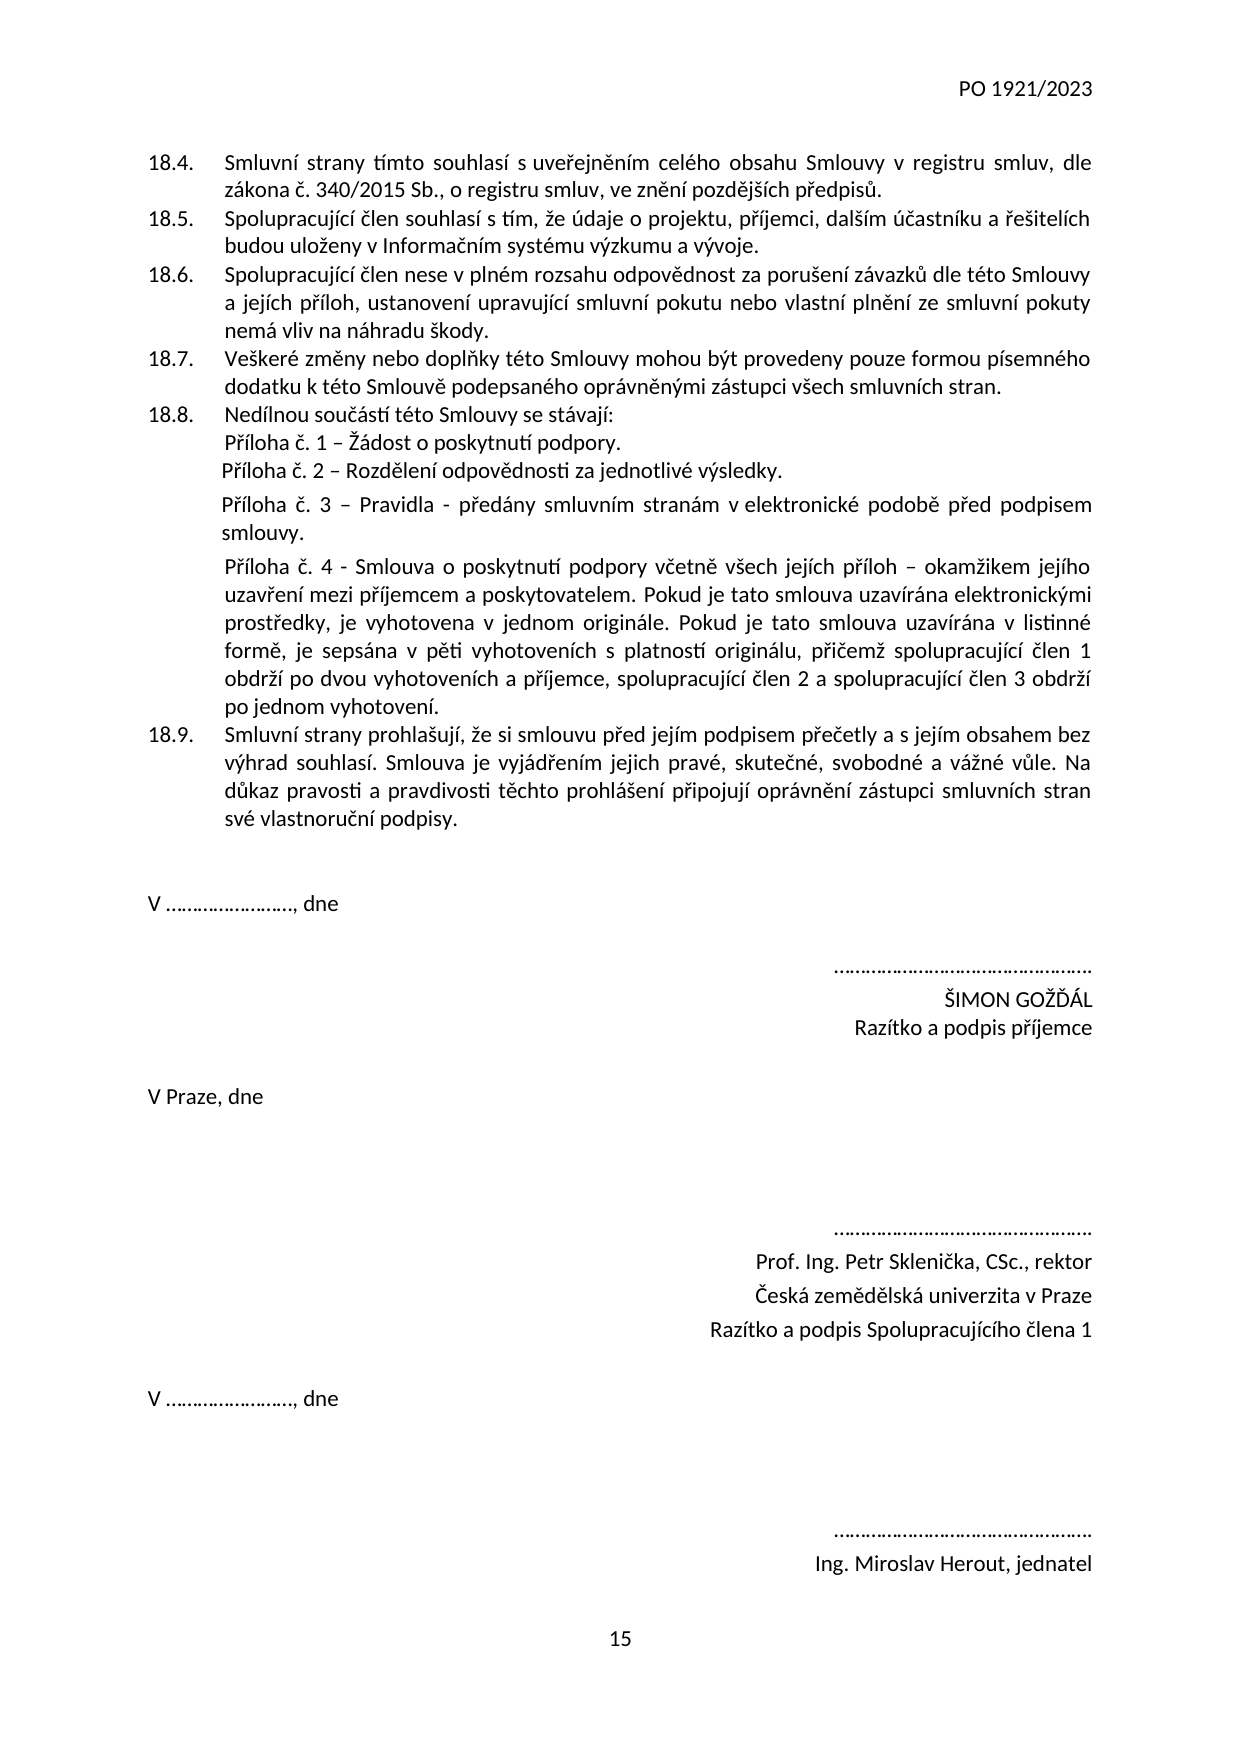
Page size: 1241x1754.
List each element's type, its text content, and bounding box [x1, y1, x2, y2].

text …………………………………………. [148, 1213, 1093, 1241]
text V Praze, dne [148, 1082, 1093, 1110]
text …………………………………………. [148, 1515, 1093, 1543]
text Česká zemědělská univerzita v Praze [148, 1281, 1093, 1309]
list Příloha č. 1 – Žádost o poskytnutí podpory. [224, 428, 1093, 456]
list Spolupracující člen souhlasí s tím, že údaje o projektu, příjemci, dalším účastníku a řešitelích budou uloženy v Informačním systému výzkumu a vývoje. [148, 204, 1093, 260]
list Nedílnou součástí této Smlouvy se stávají: [148, 400, 1093, 428]
text Razítko a podpis Spolupracujícího člena 1 [148, 1315, 1093, 1343]
text V ……………………, dne [148, 889, 1093, 917]
list Smluvní strany tímto souhlasí s uveřejněním celého obsahu Smlouvy v registru smluv, dle zákona č. 340/2015 Sb., o registru smluv, ve znění pozdějších předpisů. [148, 148, 1093, 204]
text Razítko a podpis příjemce [148, 1013, 1093, 1041]
text ŠIMON GOŽĎÁL [148, 985, 1093, 1013]
text Příloha č. 2 – Rozdělení odpovědnosti za jednotlivé výsledky. [221, 456, 1093, 484]
text V ……………………, dne [148, 1384, 1093, 1412]
list Příloha č. 4 - Smlouva o poskytnutí podpory včetně všech jejích příloh – okamžikem jejího uzavření mezi příjemcem a poskytovatelem. Pokud je tato smlouva uzavírána elektronickými prostředky, je vyhotovena v jednom originále. Pokud je tato smlouva uzavírána v listinné formě, je sepsána v pěti vyhotoveních s platností originálu, přičemž spolupracující člen 1 obdrží po dvou vyhotoveních a příjemce, spolupracující člen 2 a spolupracující člen 3 obdrží po jednom vyhotovení. [224, 552, 1093, 721]
text …………………………………………. [148, 951, 1093, 979]
text Prof. Ing. Petr Sklenička, CSc., rektor [148, 1247, 1093, 1275]
list Smluvní strany prohlašují, že si smlouvu před jejím podpisem přečetly a s jejím obsahem bez výhrad souhlasí. Smlouva je vyjádřením jejich pravé, skutečné, svobodné a vážné vůle. Na důkaz pravosti a pravdivosti těchto prohlášení připojují oprávnění zástupci smluvních stran své vlastnoruční podpisy. [148, 721, 1093, 833]
list Spolupracující člen nese v plném rozsahu odpovědnost za porušení závazků dle této Smlouvy a jejích příloh, ustanovení upravující smluvní pokutu nebo vlastní plnění ze smluvní pokuty nemá vliv na náhradu škody. [148, 260, 1093, 344]
text Příloha č. 3 – Pravidla - předány smluvním stranám v elektronické podobě před podpisem smlouvy. [221, 490, 1093, 546]
list Veškeré změny nebo doplňky této Smlouvy mohou být provedeny pouze formou písemného dodatku k této Smlouvě podepsaného oprávněnými zástupci všech smluvních stran. [148, 344, 1093, 400]
text Ing. Miroslav Herout, jednatel [148, 1549, 1093, 1577]
